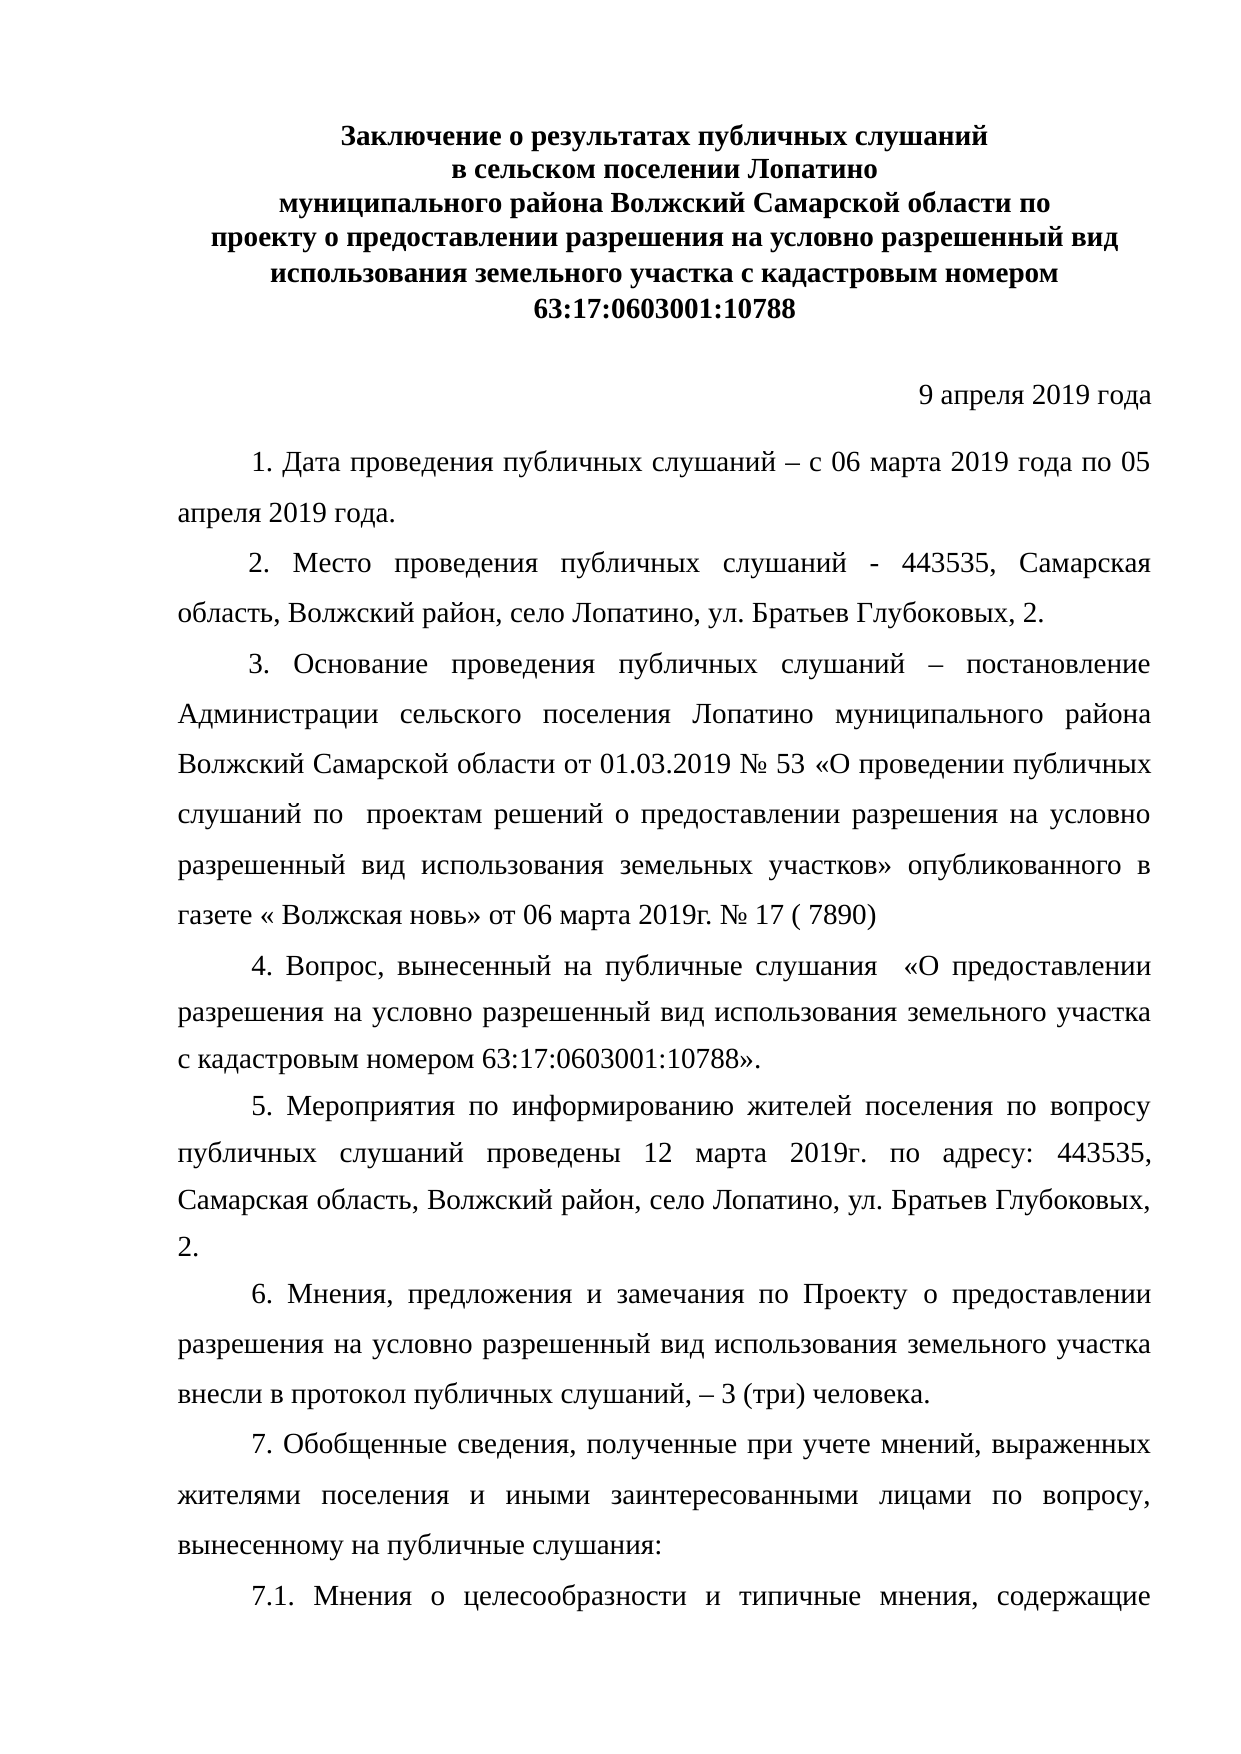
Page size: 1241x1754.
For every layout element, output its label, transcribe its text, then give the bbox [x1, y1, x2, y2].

text 4. Вопрос, вынесенный на публичные слушания «О предоставлении разрешения на условно разрешенный вид использования земельного участка с кадастровым номером 63:17:0603001:10788». [177, 948, 1152, 1075]
text 9 апреля 2019 года [177, 377, 1152, 411]
text в сельском поселении Лопатино [177, 152, 1152, 185]
text 2. Место проведения публичных слушаний - 443535, Самарская область, Волжский район, село Лопатино, ул. Братьев Глубоковых, 2. [177, 545, 1152, 629]
text 3. Основание проведения публичных слушаний – постановление Администрации сельского поселения Лопатино муниципального района Волжский Самарской области от 01.03.2019 № 53 «О проведении публичных слушаний по проектам решений о предоставлении разрешения на условно разрешенный вид использования земельных участков» опубликованного в газете « Волжская новь» от 06 марта 2019г. № 17 ( 7890) [177, 646, 1152, 931]
text муниципального района Волжский Самарской области по [177, 185, 1152, 219]
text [177, 1578, 1152, 1611]
text 1. Дата проведения публичных слушаний – с 06 марта 2019 года по 05 апреля 2019 года. [177, 444, 1152, 528]
text проекту о предоставлении разрешения на условно разрешенный вид использования земельного участка с кадастровым номером 63:17:0603001:10788 [177, 219, 1152, 324]
text 5. Мероприятия по информированию жителей поселения по вопросу публичных слушаний проведены 12 марта 2019г. по адресу: 443535, Самарская область, Волжский район, село Лопатино, ул. Братьев Глубоковых, 2. [177, 1088, 1152, 1262]
text 7. Обобщенные сведения, полученные при учете мнений, выраженных жителями поселения и иными заинтересованными лицами по вопросу, вынесенному на публичные слушания: [177, 1427, 1152, 1561]
text 6. Мнения, предложения и замечания по Проекту о предоставлении разрешения на условно разрешенный вид использования земельного участка внесли в протокол публичных слушаний, – 3 (три) человека. [177, 1276, 1152, 1410]
text Заключение о результатах публичных слушаний [177, 118, 1152, 152]
